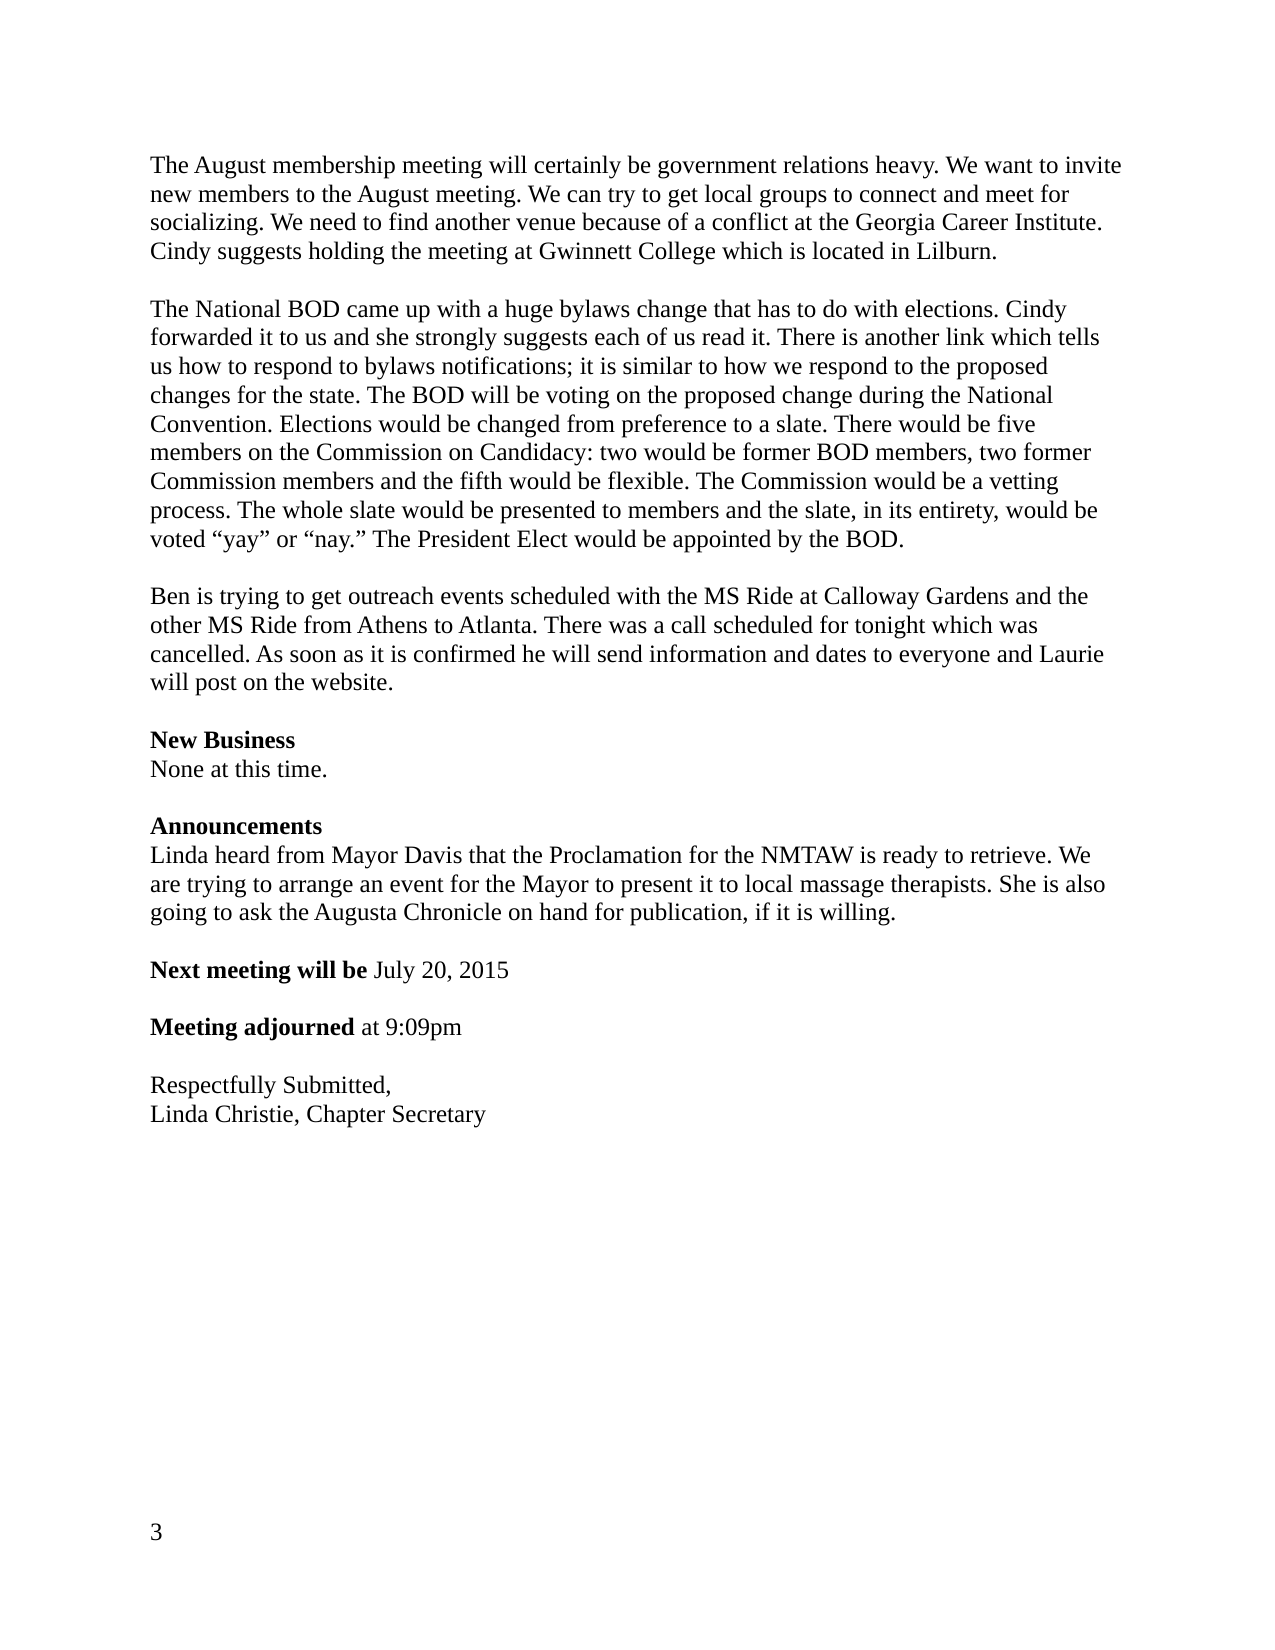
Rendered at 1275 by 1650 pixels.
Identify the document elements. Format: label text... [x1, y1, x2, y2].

text Linda Christie, Chapter Secretary [150, 1099, 1125, 1127]
text Ben is trying to get outreach events scheduled with the MS Ride at Calloway Gardens and the other MS Ride from Athens to Atlanta. There was a call scheduled for tonight which was cancelled. As soon as it is confirmed he will send information and dates to everyone and Laurie will post on the website. [150, 581, 1125, 696]
text The August membership meeting will certainly be government relations heavy. We want to invite new members to the August meeting. We can try to get local groups to connect and meet for socializing. We need to find another venue because of a conflict at the Georgia Career Institute. Cindy suggests holding the meeting at Gwinnett College which is located in Lilburn. [150, 150, 1125, 265]
text Meeting adjourned at 9:09pm [150, 1012, 1125, 1041]
text Next meeting will be July 20, 2015 [150, 955, 1125, 984]
text New Business [150, 725, 1125, 754]
text None at this time. [150, 754, 1125, 782]
text Linda heard from Mayor Davis that the Proclamation for the NMTAW is ready to retrieve. We are trying to arrange an event for the Mayor to present it to local massage therapists. She is also going to ask the Augusta Chronicle on hand for publication, if it is willing. [150, 840, 1125, 926]
text Respectfully Submitted, [150, 1070, 1125, 1099]
text The National BOD came up with a huge bylaws change that has to do with elections. Cindy forwarded it to us and she strongly suggests each of us read it. There is another link which tells us how to respond to bylaws notifications; it is similar to how we respond to the proposed changes for the state. The BOD will be voting on the proposed change during the National Convention. Elections would be changed from preference to a slate. There would be five members on the Commission on Candidacy: two would be former BOD members, two former Commission members and the fifth would be flexible. The Commission would be a vetting process. The whole slate would be presented to members and the slate, in its entirety, would be voted “yay” or “nay.” The President Elect would be appointed by the BOD. [150, 294, 1125, 552]
text Announcements [150, 811, 1125, 840]
